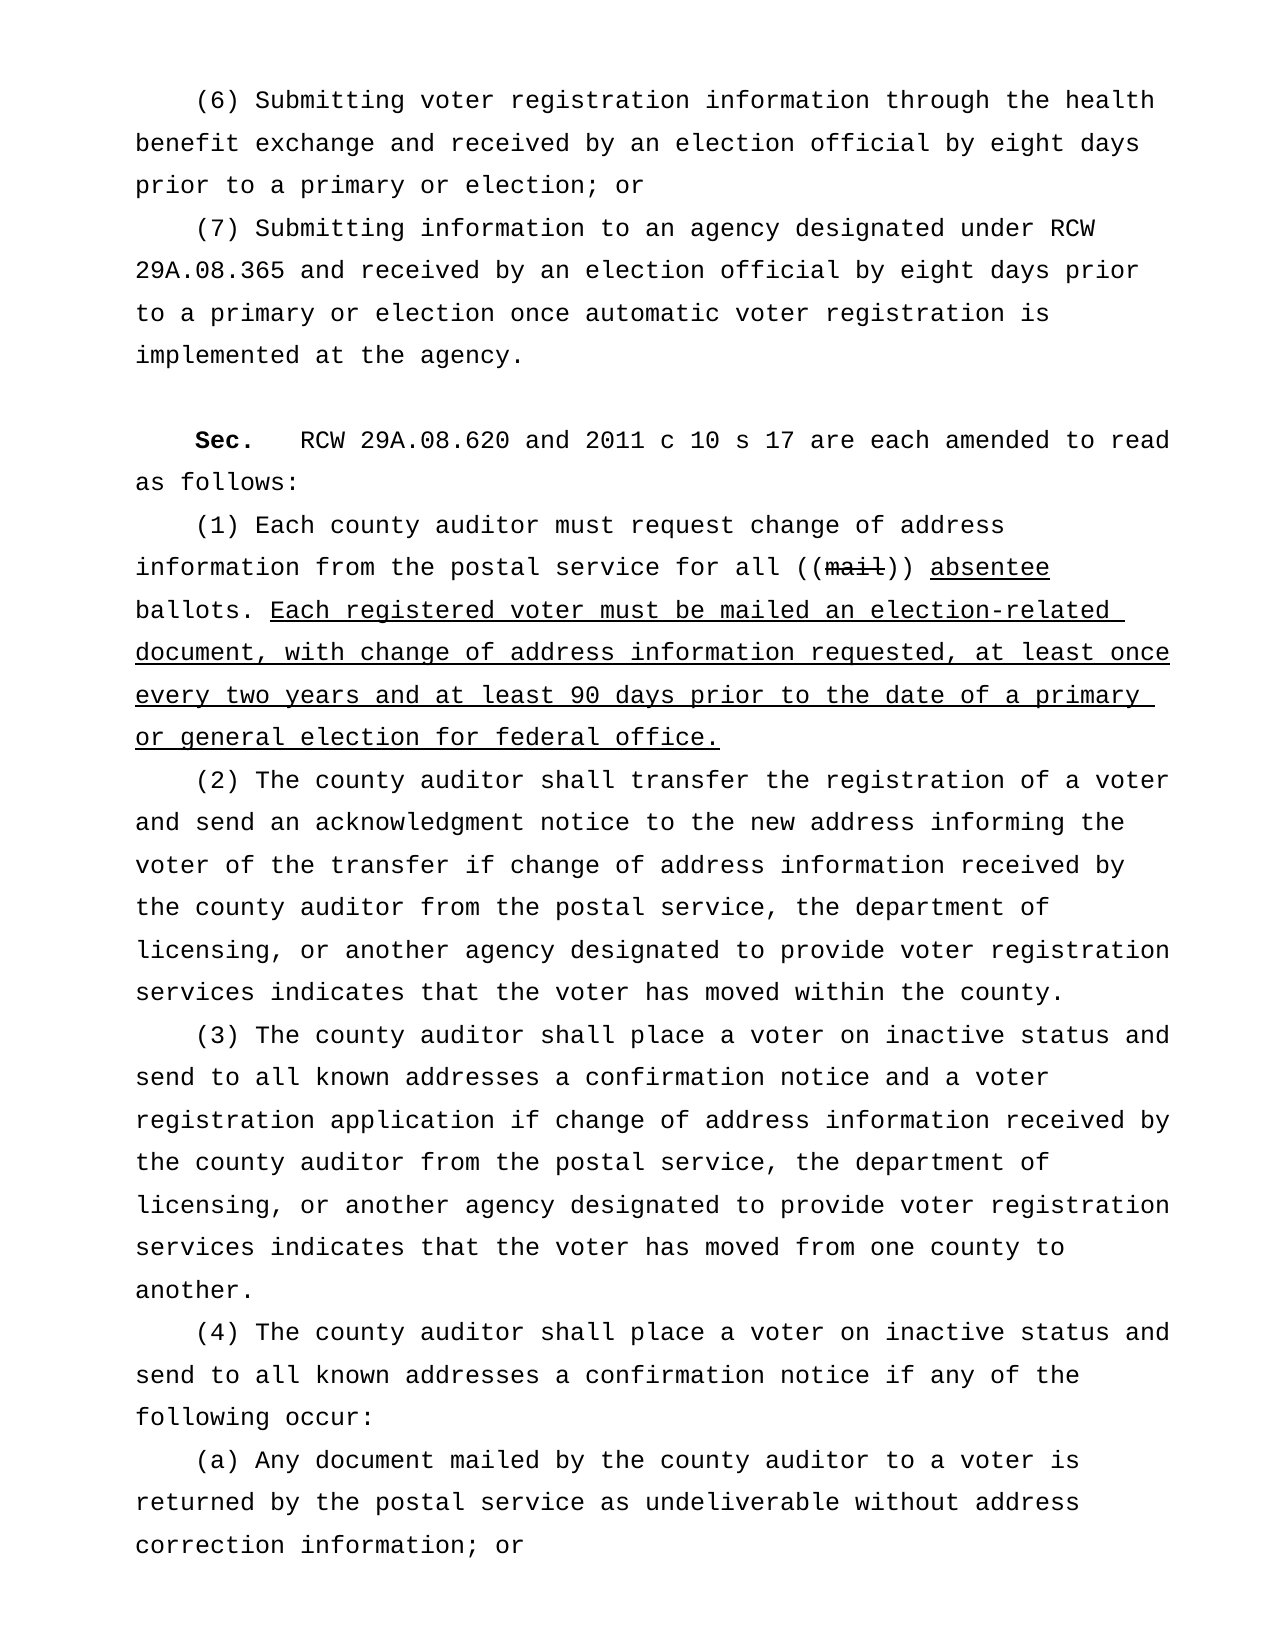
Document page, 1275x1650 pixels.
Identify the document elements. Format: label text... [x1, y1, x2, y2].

text (3) The county auditor shall place a voter on inactive status and send to all known addresses a confirmation notice and a voter registration application if change of address information received by the county auditor from the postal service, the department of licensing, or another agency designated to provide voter registration services indicates that the voter has moved from one county to another. [135, 1009, 1170, 1307]
text (2) The county auditor shall transfer the registration of a voter and send an acknowledgment notice to the new address informing the voter of the transfer if change of address information received by the county auditor from the postal service, the department of licensing, or another agency designated to provide voter registration services indicates that the voter has moved within the county. [135, 754, 1170, 1009]
text (7) Submitting information to an agency designated under RCW 29A.08.365 and received by an election official by eight days prior to a primary or election once automatic voter registration is implemented at the agency. [135, 202, 1170, 372]
text (a) Any document mailed by the county auditor to a voter is returned by the postal service as undeliverable without address correction information; or [135, 1434, 1170, 1562]
text (4) The county auditor shall place a voter on inactive status and send to all known addresses a confirmation notice if any of the following occur: [135, 1307, 1170, 1434]
text (6) Submitting voter registration information through the health benefit exchange and received by an election official by eight days prior to a primary or election; or [135, 75, 1170, 202]
text (1) Each county auditor must request change of address information from the postal service for all ((mail)) absentee ballots. Each registered voter must be mailed an election-related document, with change of address information requested, at least once every two years and at least 90 days prior to the date of a primary or general election for federal office. [135, 665, 1170, 754]
text Sec. RCW 29A.08.620 and 2011 c 10 s 17 are each amended to read as follows: [135, 414, 1170, 499]
text (1) Each county auditor must request change of address information from the postal service for all ((mail)) absentee ballots. Each registered voter must be mailed an election-related document, with change of address information requested, at least once every two years and at least 90 days prior to the date of a primary or general election for federal office. [135, 499, 1170, 663]
